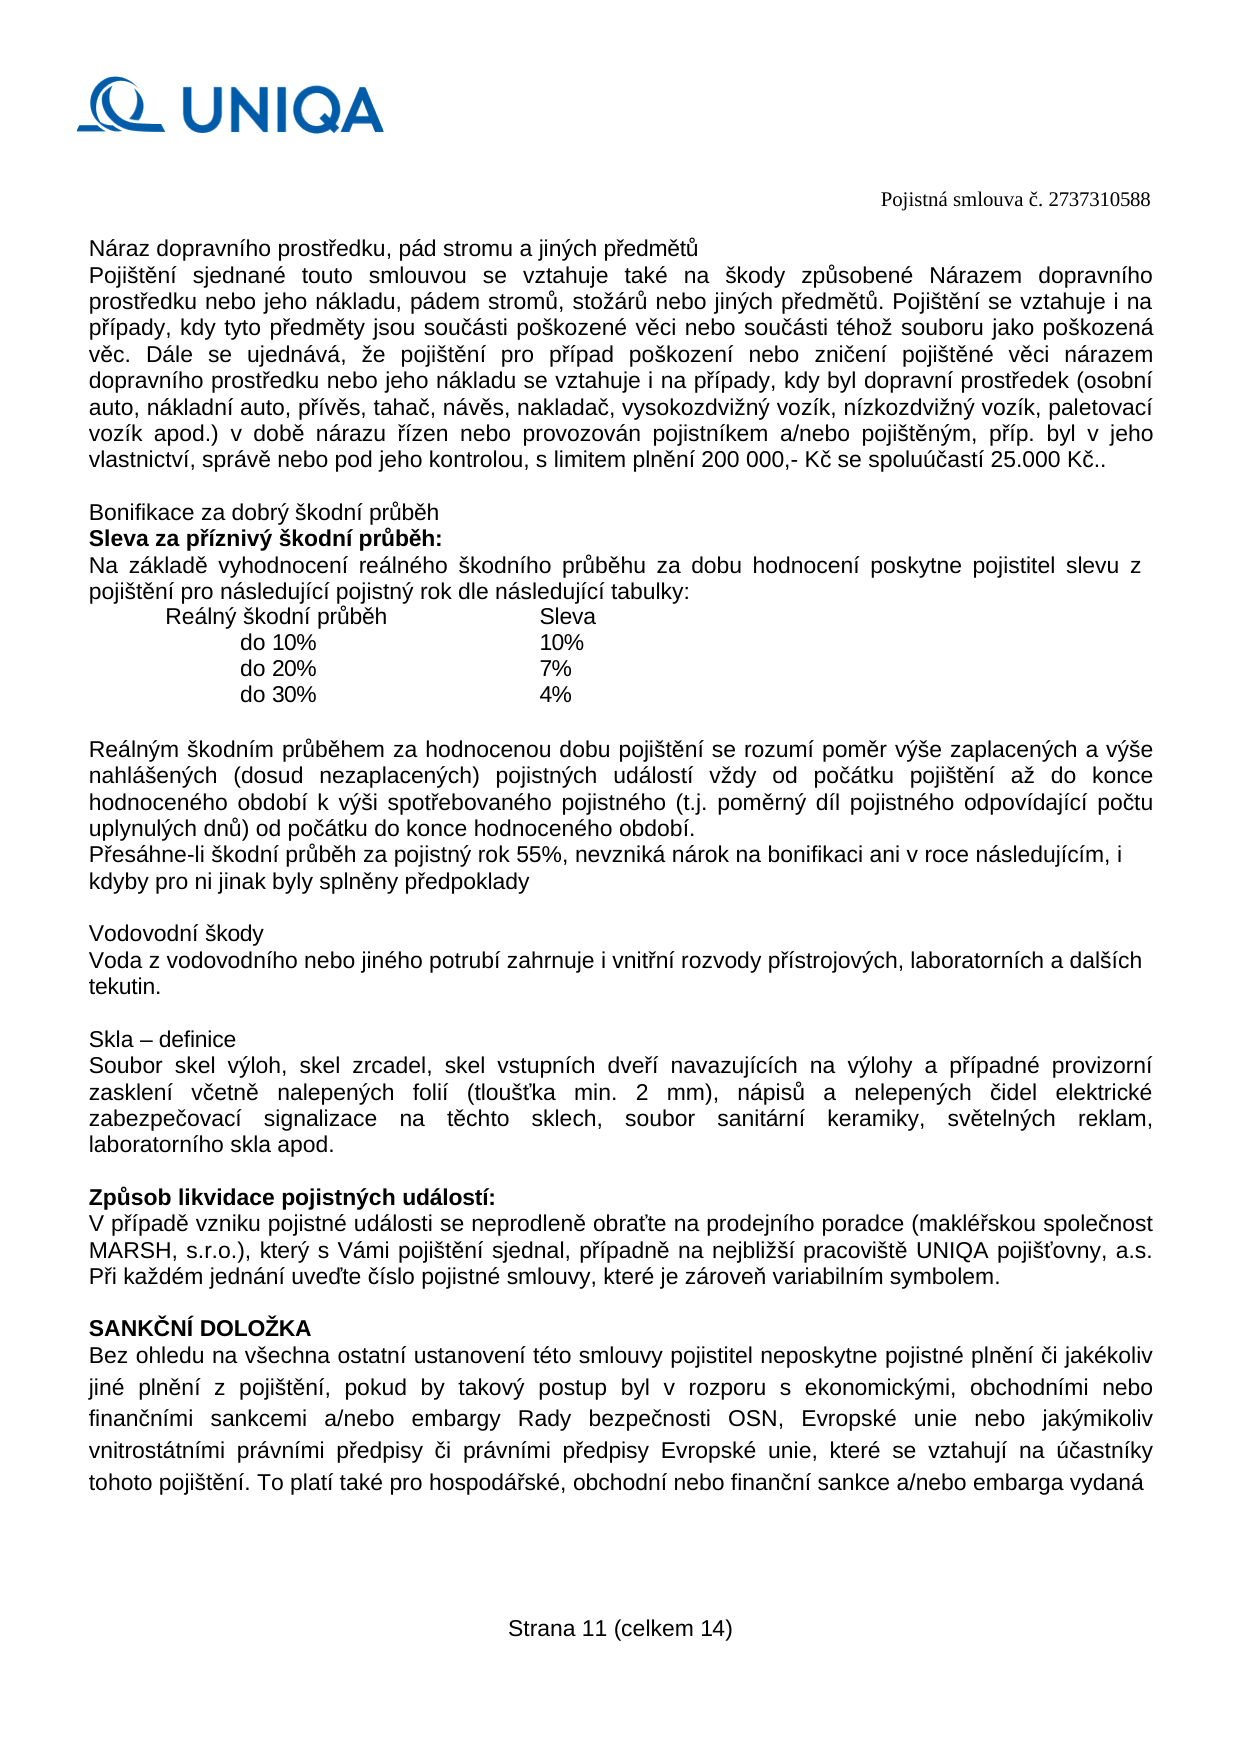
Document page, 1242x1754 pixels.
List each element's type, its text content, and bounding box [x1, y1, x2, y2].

picture [76, 76, 384, 134]
text Bez ohledu na všechna ostatní ustanovení této smlouvy pojistitel neposkytne pojistné plnění či jakékoliv jiné plnění z pojištění, pokud by takový postup byl v rozporu s ekonomickými, obchodními nebo finančními sankcemi a/nebo embargy Rady bezpečnosti OSN, Evropské unie nebo jakýmikoliv vnitrostátními právními předpisy či právními předpisy Evropské unie, které se vztahují na účastníky tohoto pojištění. To platí také pro hospodářské, obchodní nebo finanční sankce a/nebo embarga vydaná [89, 1342, 1154, 1495]
subtitle Sleva za příznivý škodní průběh: [89, 525, 1164, 551]
text Na základě vyhodnocení reálného škodního průběhu za dobu hodnocení poskytne pojistitel slevu z pojištění pro následující pojistný rok dle následující tabulky: [89, 552, 1164, 604]
subtitle Způsob likvidace pojistných událostí: [89, 1184, 1164, 1210]
table_cell do 10% [159, 631, 463, 657]
text Náraz dopravního prostředku, pád stromu a jiných předmětů [89, 235, 1164, 262]
text Soubor skel výloh, skel zrcadel, skel vstupních dveří navazujících na výlohy a případné provizorní zasklení včetně nalepených folií (tloušťka min. 2 mm), nápisů a nelepených čidel elektrické zabezpečovací signalizace na těchto sklech, soubor sanitární keramiky, světelných reklam, laboratorního skla apod. [89, 1052, 1154, 1158]
subtitle SANKČNÍ DOLOŽKA [89, 1316, 1164, 1342]
text Skla – definice [89, 1026, 1164, 1052]
table_header Sleva [464, 605, 602, 631]
text Bonifikace za dobrý škodní průběh [89, 499, 1164, 525]
text Voda z vodovodního nebo jiného potrubí zahrnuje i vnitřní rozvody přístrojových, laboratorních a dalších tekutin. [89, 947, 1164, 999]
table_cell do 30% [159, 684, 463, 709]
table_cell 4% [464, 684, 602, 709]
table_cell 7% [464, 657, 602, 684]
text Přesáhne-li škodní průběh za pojistný rok 55%, nevzniká nárok na bonifikaci ani v roce následujícím, i kdyby pro ni jinak byly splněny předpoklady [89, 841, 1122, 894]
text Reálným škodním průběhem za hodnocenou dobu pojištění se rozumí poměr výše zaplacených a výše nahlášených (dosud nezaplacených) pojistných událostí vždy od počátku pojištění až do konce hodnoceného období k výši spotřebovaného pojistného (t.j. poměrný díl pojistného odpovídající počtu uplynulých dnů) od počátku do konce hodnoceného období. [89, 736, 1154, 841]
text Vodovodní škody [89, 921, 1164, 947]
table_cell 10% [464, 631, 602, 657]
table_header Reálný škodní průběh [159, 605, 463, 631]
table_cell do 20% [159, 657, 463, 684]
text Pojištění sjednané touto smlouvou se vztahuje také na škody způsobené Nárazem dopravního prostředku nebo jeho nákladu, pádem stromů, stožárů nebo jiných předmětů. Pojištění se vztahuje i na případy, kdy tyto předměty jsou součásti poškozené věci nebo součásti téhož souboru jako poškozená věc. Dále se ujednává, že pojištění pro případ poškození nebo zničení pojištěné věci nárazem dopravního prostředku nebo jeho nákladu se vztahuje i na případy, kdy byl dopravní prostředek (osobní auto, nákladní auto, přívěs, tahač, návěs, nakladač, vysokozdvižný vozík, nízkozdvižný vozík, paletovací vozík apod.) v době nárazu řízen nebo provozován pojistníkem a/nebo pojištěným, příp. byl v jeho vlastnictví, správě nebo pod jeho kontrolou, s limitem plnění 200 000,- Kč se spoluúčastí 25.000 Kč.. [89, 262, 1154, 472]
text V případě vzniku pojistné události se neprodleně obraťte na prodejního poradce (makléřskou společnost MARSH, s.r.o.), který s Vámi pojištění sjednal, případně na nejbližší pracoviště UNIQA pojišťovny, a.s. Při každém jednání uveďte číslo pojistné smlouvy, které je zároveň variabilním symbolem. [89, 1210, 1154, 1289]
